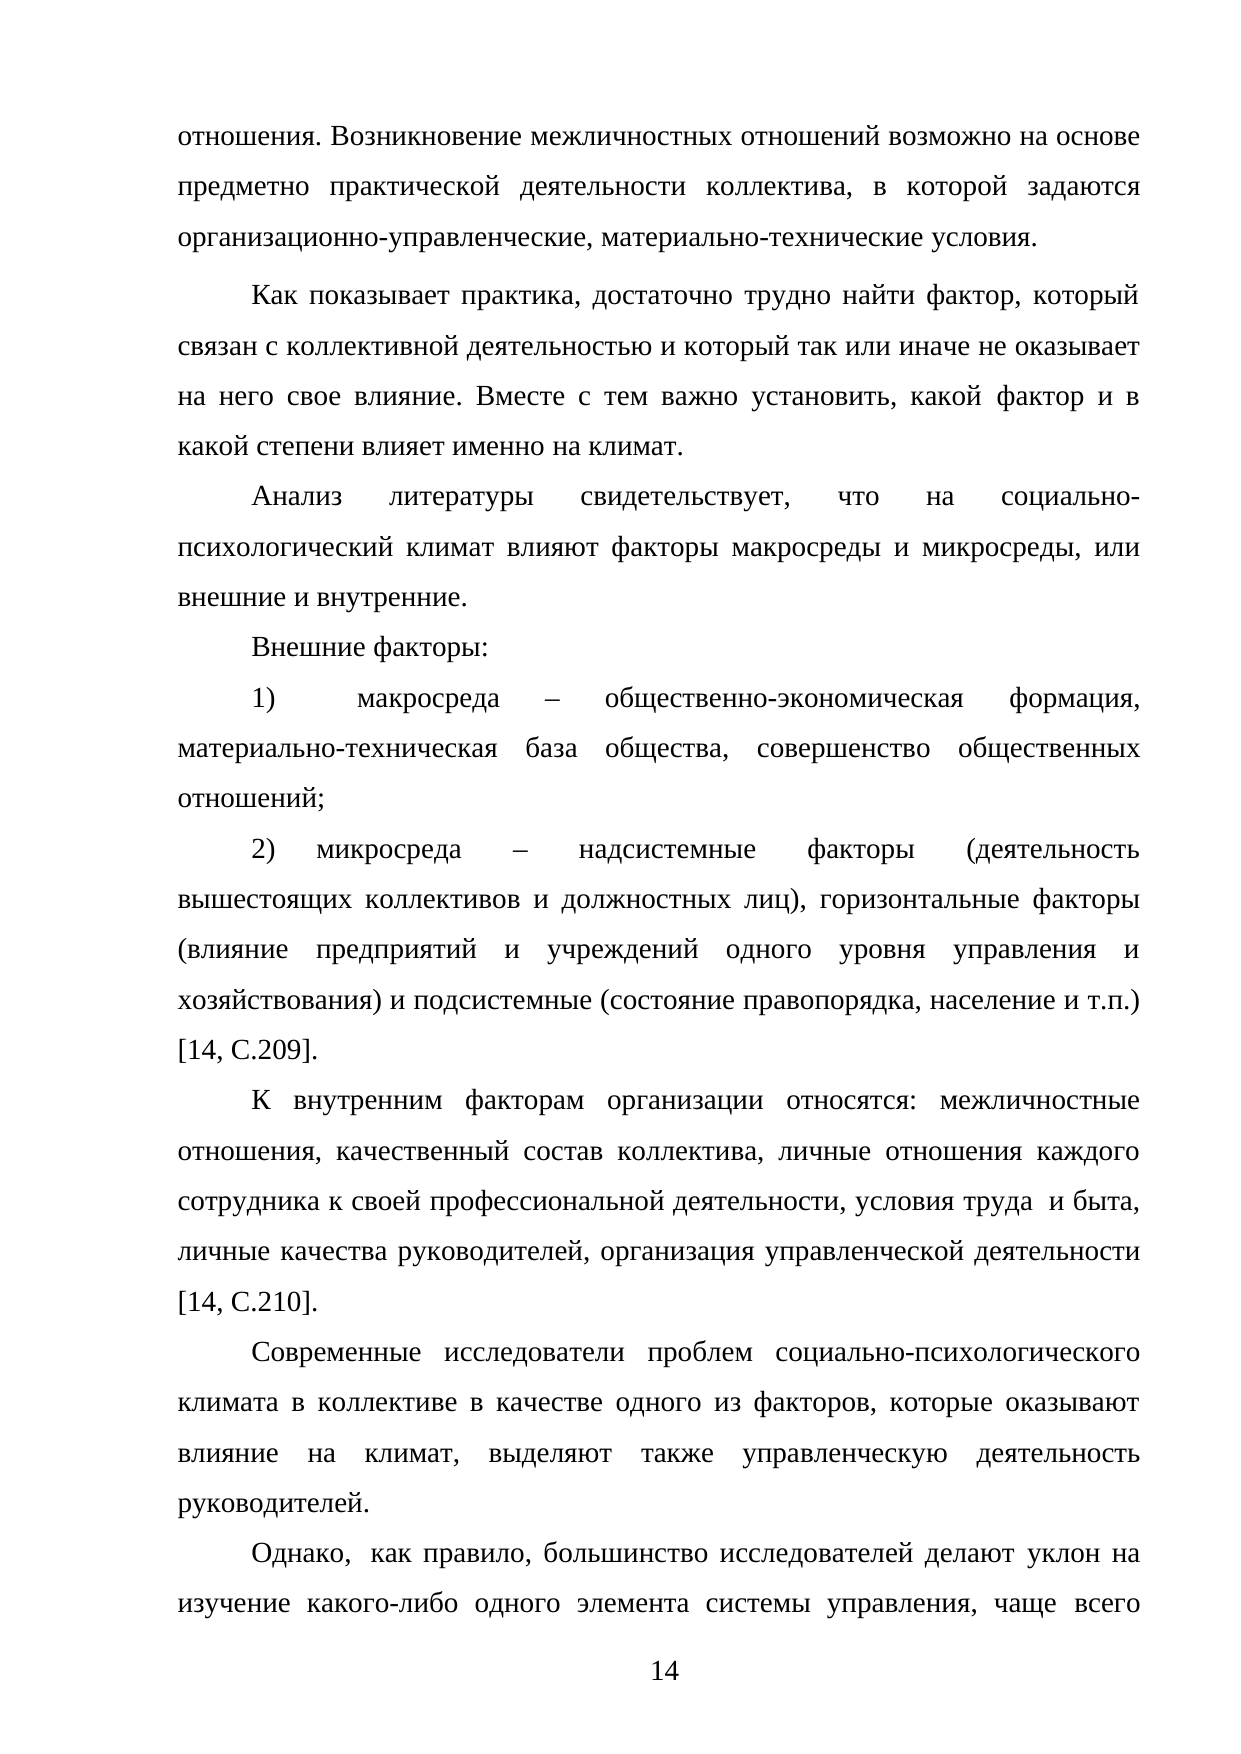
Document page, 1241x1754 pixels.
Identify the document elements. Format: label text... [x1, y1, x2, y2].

text К внутренним факторам организации относятся: межличностные отношения, качественный состав коллектива, личные отношения каждого сотрудника к своей профессиональной деятельности, условия труда и быта, личные качества руководителей, организация управленческой деятельности [14, С.210]. [177, 1082, 1140, 1317]
text Современные исследователи проблем социально-психологического климата в коллективе в качестве одного из факторов, которые оказывают влияние на климат, выделяют также управленческую деятельность руководителей. [177, 1334, 1140, 1518]
list микросреда – надсистемные факторы (деятельность вышестоящих коллективов и должностных лиц), горизонтальные факторы (влияние предприятий и учреждений одного уровня управления и хозяйствования) и подсистемные (состояние правопорядка, население и т.п.) [14, С.209]. [177, 831, 1140, 1066]
text Внешние факторы: [177, 629, 1152, 663]
list макросреда – общественно-экономическая формация, материально-техническая база общества, совершенство общественных отношений; [177, 680, 1140, 814]
text Анализ литературы свидетельствует, что на социально- психологический климат влияют факторы макросреды и микросреды, или внешние и внутренние. [177, 478, 1141, 613]
text Как показывает практика, достаточно трудно найти фактор, который связан с коллективной деятельностью и который так или иначе не оказывает на него свое влияние. Вместе с тем важно установить, какой фактор и в какой степени влияет именно на климат. [177, 277, 1140, 462]
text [177, 1535, 1140, 1619]
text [177, 118, 1141, 252]
